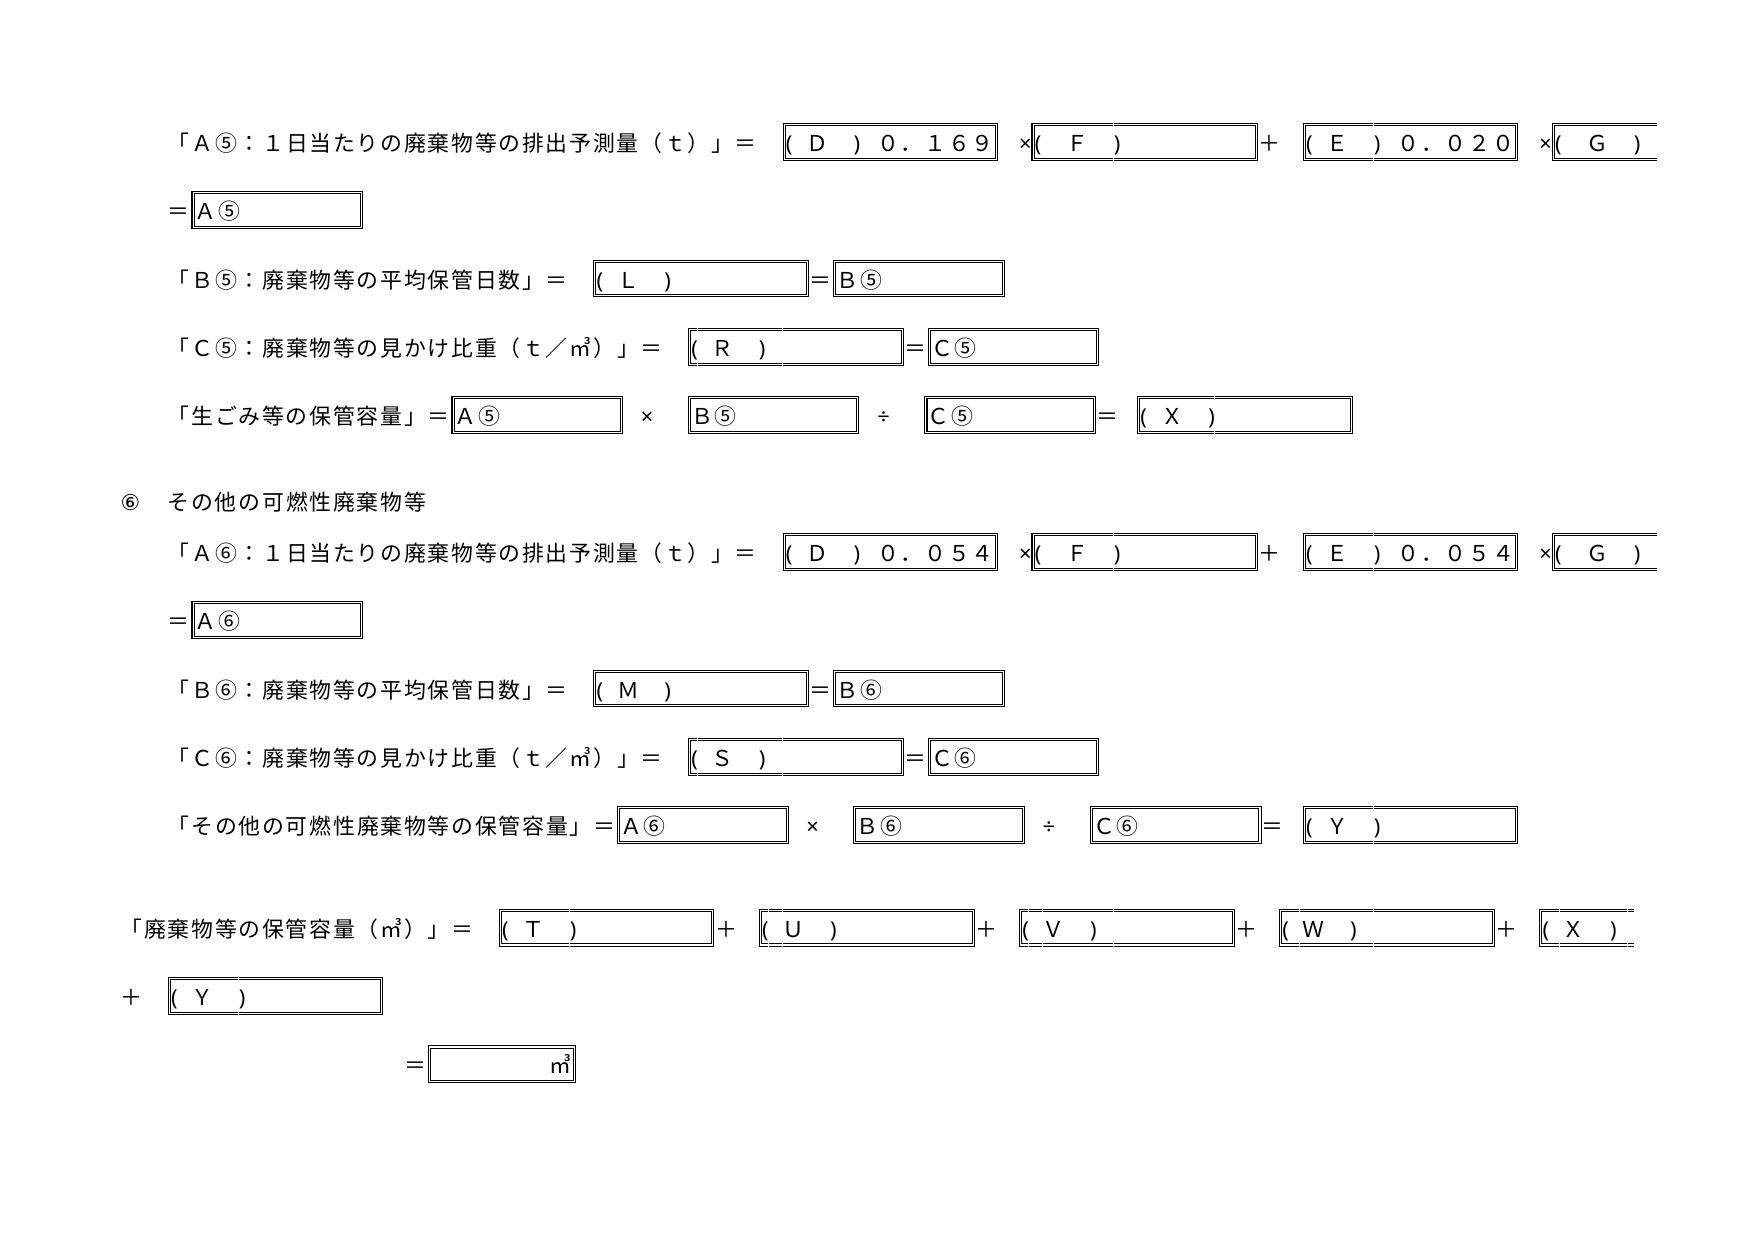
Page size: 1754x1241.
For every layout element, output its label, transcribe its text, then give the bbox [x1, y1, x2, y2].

text 「廃棄物等の保管容量（㎥）」＝(Ｔ) ＋(Ｕ) ＋(Ｖ) ＋(Ｗ) ＋(Ｘ) ＋(Ｙ) [117, 893, 1657, 1030]
text 「Ｃ⑥：廃棄物等の見かけ比重（ｔ／㎥）」＝(Ｓ) ＝Ｃ⑥ [148, 723, 1657, 791]
text 「Ｂ⑥：廃棄物等の平均保管日数」＝(Ｍ) ＝Ｂ⑥ [148, 654, 1657, 723]
text 「生ごみ等の保管容量」＝Ａ⑤ ×Ｂ⑤ ÷Ｃ⑤ ＝(Ｘ) [148, 381, 1657, 449]
text 「その他の可燃性廃棄物等の保管容量」＝Ａ⑥ ×Ｂ⑥ ÷Ｃ⑥ ＝(Ｙ) [148, 791, 1657, 859]
text 「Ｂ⑤：廃棄物等の平均保管日数」＝(Ｌ) ＝Ｂ⑤ [148, 244, 1657, 313]
text ⑥ その他の可燃性廃棄物等 [97, 483, 1657, 518]
text 「Ｃ⑤：廃棄物等の見かけ比重（ｔ／㎥）」＝(Ｒ) ＝Ｃ⑤ [148, 313, 1657, 381]
text 「Ａ⑤：１日当たりの廃棄物等の排出予測量（ｔ）」＝(Ｄ)０．１６９×(Ｆ) ＋(Ｅ)０．０２０×(Ｇ) ＝Ａ⑤ [148, 108, 1657, 244]
text ＝ ㎥ [402, 1030, 1657, 1098]
text 「Ａ⑥：１日当たりの廃棄物等の排出予測量（ｔ）」＝(Ｄ)０．０５４×(Ｆ) ＋(Ｅ)０．０５４×(Ｇ) ＝Ａ⑥ [148, 518, 1657, 654]
